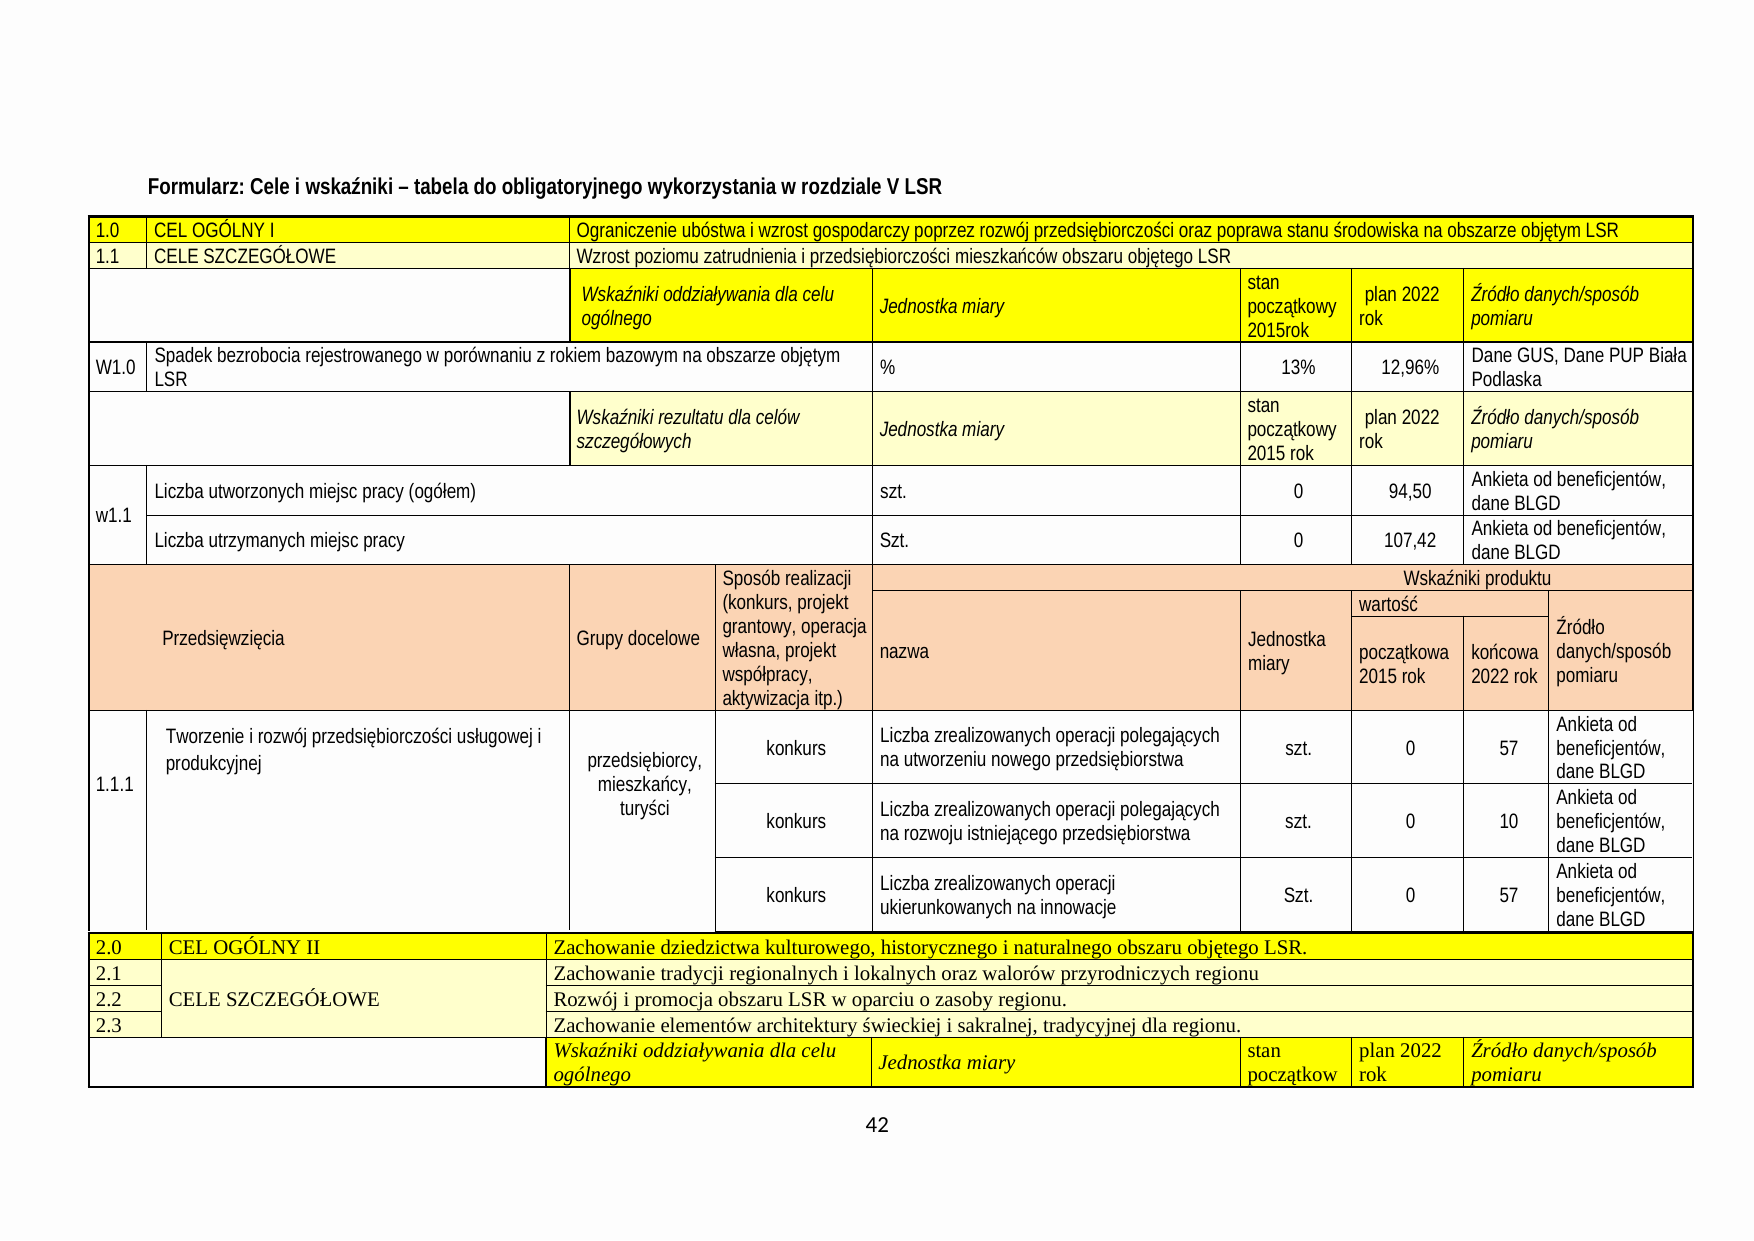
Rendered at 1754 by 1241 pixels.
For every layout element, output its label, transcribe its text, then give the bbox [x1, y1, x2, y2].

table_cell [147, 857, 569, 931]
table_cell Grupy docelowe [570, 565, 715, 710]
table_cell [147, 269, 569, 341]
table_cell [147, 711, 569, 857]
table_header CEL OGÓLNY II [162, 934, 546, 959]
table_cell [90, 392, 147, 465]
table_header 2.0 [90, 934, 161, 959]
table_cell 13% [1241, 343, 1351, 391]
table_cell [161, 1038, 545, 1086]
table_cell Ankieta od beneficjentów, dane BLGD [1464, 516, 1692, 564]
table_cell końcowa 2022 rok [1464, 617, 1548, 710]
table_cell Jednostka miary [1241, 591, 1351, 710]
table_cell 2.3 [90, 1012, 161, 1037]
table_cell 107,42 [1352, 516, 1463, 564]
table_cell Sposób realizacji (konkurs, projekt grantowy, operacja własna, projekt współpracy, aktywizacja itp.) [716, 565, 872, 710]
table_cell 1.1 [90, 243, 146, 268]
table_cell w1.1 [90, 466, 146, 564]
table_cell 1.1.1 [90, 711, 146, 857]
table_cell Liczba zrealizowanych operacji polegających na rozwoju istniejącego przedsiębiorstwa [873, 784, 1240, 857]
table_cell konkurs [716, 711, 872, 783]
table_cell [1241, 1038, 1351, 1086]
table_cell szt. [1241, 784, 1351, 857]
table_header 1.0 [90, 218, 146, 242]
table_cell % [873, 343, 1240, 391]
table_cell Jednostka miary [873, 269, 1240, 341]
table_cell Wskaźniki oddziaływania dla celu ogólnego [571, 269, 872, 341]
table_cell [90, 269, 147, 341]
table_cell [547, 1038, 871, 1086]
table_cell Liczba zrealizowanych operacji ukierunkowanych na innowacje [873, 858, 1240, 931]
table_cell Liczba utrzymanych miejsc pracy [147, 516, 872, 564]
table_cell Spadek bezrobocia rejestrowanego w porównaniu z rokiem bazowym na obszarze objętym LSR [147, 343, 872, 391]
table_cell Szt. [873, 516, 1240, 564]
table_cell Liczba utworzonych miejsc pracy (ogółem) [147, 466, 872, 514]
table_cell Dane GUS, Dane PUP Biała Podlaska [1464, 343, 1692, 391]
table_cell Ankieta od beneficjentów, dane BLGD [1464, 466, 1692, 514]
table_cell nazwa [873, 591, 1240, 710]
table_cell Liczba zrealizowanych operacji polegających na utworzeniu nowego przedsiębiorstwa [873, 711, 1240, 783]
table_cell Źródło danych/sposób pomiaru [1464, 269, 1692, 341]
subtitle Formularz: Cele i wskaźniki – tabela do obligatoryjnego wykorzystania w rozdziale V LSR [148, 173, 1606, 199]
table_cell Rozwój i promocja obszaru LSR w oparciu o zasoby regionu. [547, 986, 1692, 1011]
table_cell CELE SZCZEGÓŁOWE [162, 960, 546, 1037]
table_cell Zachowanie elementów architektury świeckiej i sakralnej, tradycyjnej dla regionu. [547, 1012, 1692, 1037]
table_cell konkurs [716, 784, 872, 857]
table_cell wartość [1352, 591, 1548, 616]
table_header CEL OGÓLNY I [147, 218, 569, 242]
table_cell Przedsięwzięcia [147, 565, 569, 710]
table_cell stan początkowy 2015 rok [1241, 392, 1351, 465]
table_cell 0 [1241, 466, 1351, 514]
table_cell przedsiębiorcy, mieszkańcy, turyści [570, 711, 715, 857]
table_cell 0 [1352, 711, 1463, 783]
table_cell [90, 565, 147, 710]
table_cell plan 2022 rok [1352, 392, 1463, 465]
table_cell 0 [1241, 516, 1351, 564]
table_cell 0 [1352, 858, 1463, 931]
table_cell 12,96% [1352, 343, 1463, 391]
table_cell [90, 1038, 161, 1086]
table_cell [147, 392, 569, 465]
table_cell Zachowanie tradycji regionalnych i lokalnych oraz walorów przyrodniczych regionu [547, 960, 1692, 985]
table_cell [90, 857, 147, 931]
table_cell szt. [873, 466, 1240, 514]
table_cell Wskaźniki rezultatu dla celów szczegółowych [571, 392, 872, 465]
table_cell plan 2022 rok [1352, 1038, 1463, 1086]
table_cell Jednostka miary [872, 1038, 1240, 1086]
table_cell Źródło danych/sposób pomiaru [1464, 392, 1692, 465]
table_cell Jednostka miary [873, 392, 1240, 465]
table_cell Wskaźniki produktu [1352, 565, 1692, 590]
table_cell Ankieta od beneficjentów, dane BLGD [1549, 857, 1693, 931]
table_cell 94,50 [1352, 466, 1463, 514]
table_cell 0 [1352, 784, 1463, 857]
table_cell 2.2 [90, 986, 161, 1011]
table_cell 10 [1464, 784, 1548, 857]
table_cell [873, 565, 1240, 590]
table_cell Ankieta od beneficjentów, dane BLGD [1549, 783, 1693, 857]
table_cell plan 2022 rok [1352, 269, 1463, 341]
table_cell Ankieta od beneficjentów, dane BLGD [1549, 711, 1693, 783]
table_cell 2.1 [90, 960, 161, 985]
table_cell 57 [1464, 711, 1548, 783]
table_cell Szt. [1241, 858, 1351, 931]
table_cell konkurs [716, 858, 872, 931]
table_cell Wzrost poziomu zatrudnienia i przedsiębiorczości mieszkańców obszaru objętego LSR [570, 243, 1692, 268]
table_cell [570, 857, 715, 931]
table_cell stan początkowy 2015rok [1241, 269, 1351, 341]
table_cell początkowa 2015 rok [1352, 617, 1463, 710]
table_cell szt. [1241, 711, 1351, 783]
table_cell CELE SZCZEGÓŁOWE [147, 243, 569, 268]
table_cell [1464, 1038, 1692, 1086]
table_cell 57 [1464, 858, 1548, 931]
table_header Zachowanie dziedzictwa kulturowego, historycznego i naturalnego obszaru objętego LSR. [547, 934, 1692, 959]
table_header Ograniczenie ubóstwa i wzrost gospodarczy poprzez rozwój przedsiębiorczości oraz poprawa stanu środowiska na obszarze objętym LSR [570, 218, 1692, 242]
table_cell W1.0 [90, 343, 146, 391]
table_cell [1240, 565, 1352, 590]
table_cell Źródło danych/sposób pomiaru [1549, 591, 1692, 710]
